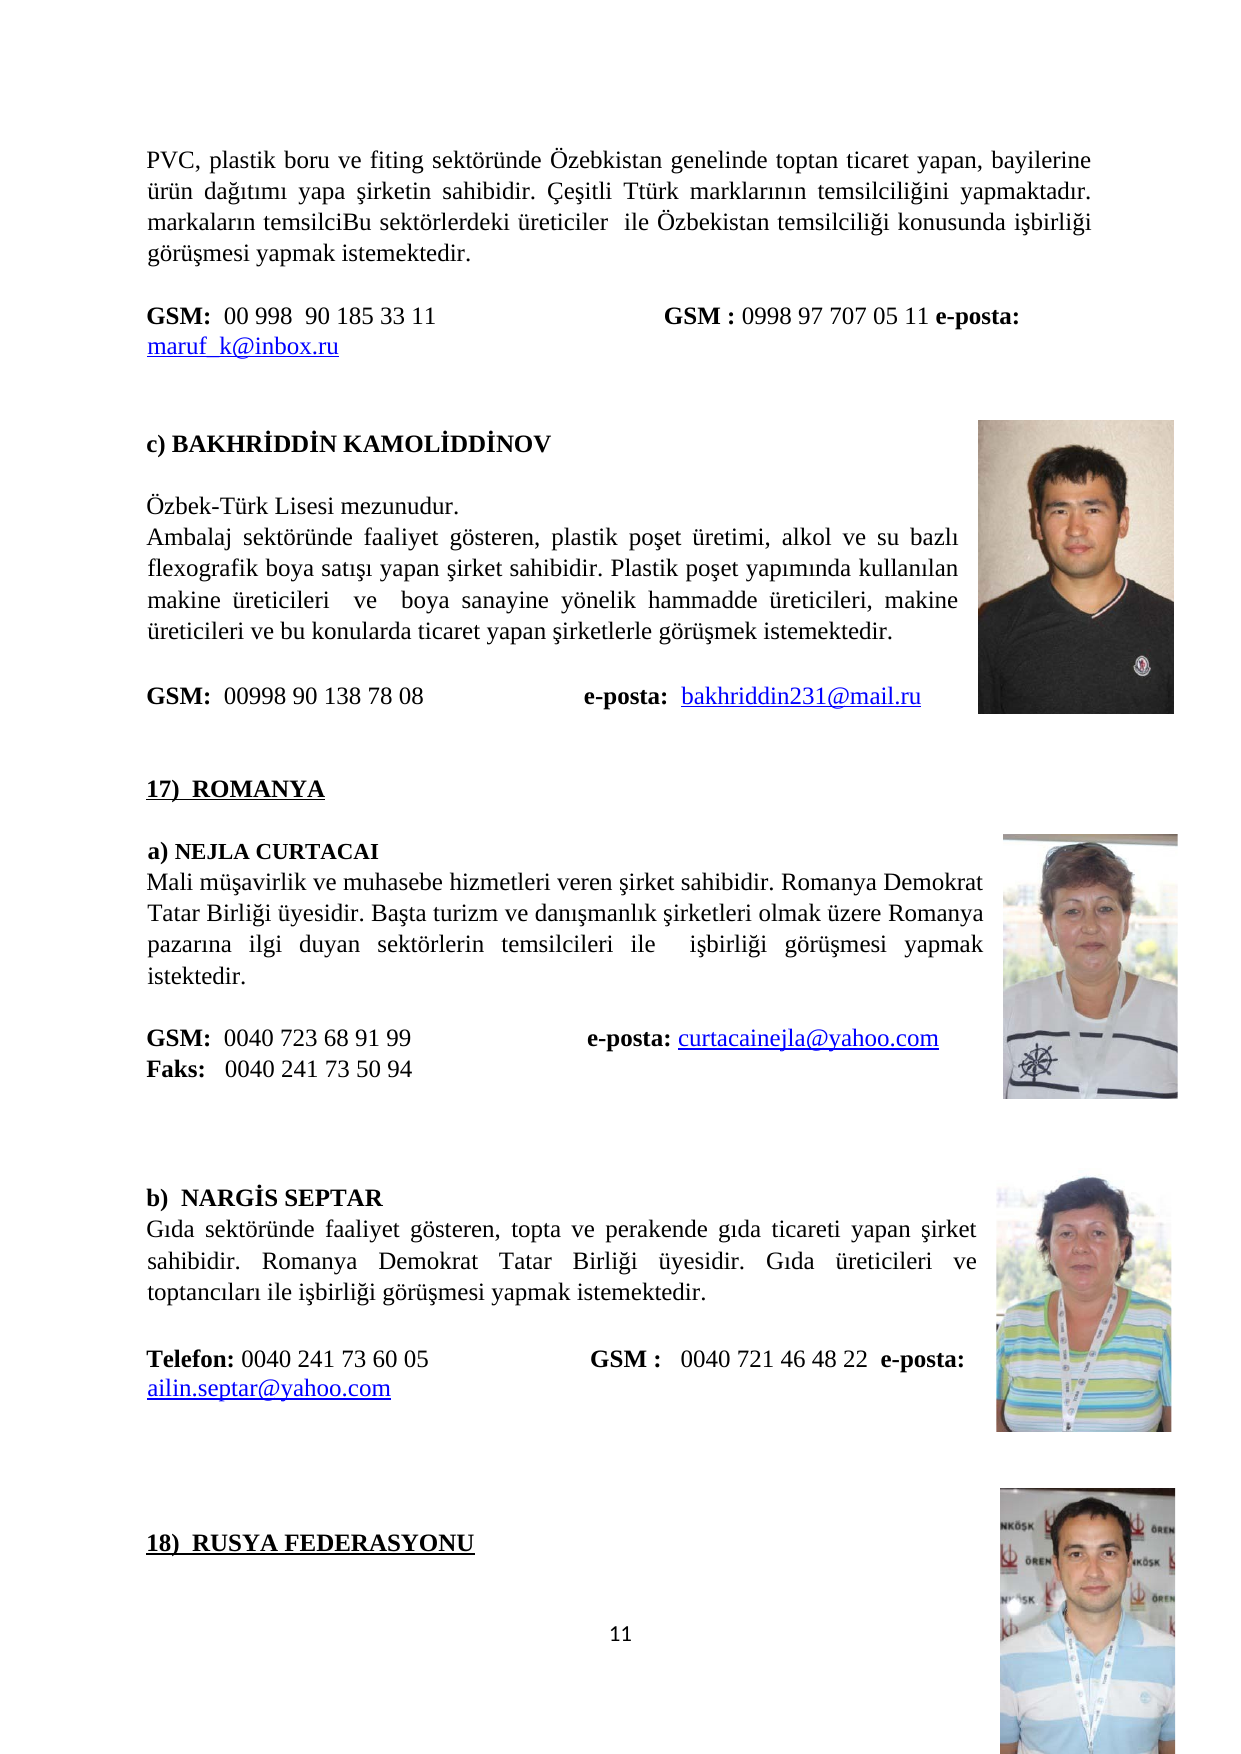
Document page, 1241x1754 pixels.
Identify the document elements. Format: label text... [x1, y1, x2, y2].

text GSM: 0040 723 68 91 99 e-posta: curtacainejla@yahoo.com [146, 1023, 1003, 1052]
text GSM: 00 998 90 185 33 11 GSM : 0998 97 707 05 11 e-posta: maruf_k@inbox.ru [146, 301, 1093, 359]
subtitle 18) RUSYA FEDERASYONU [146, 1528, 951, 1557]
picture [1000, 1488, 1175, 1754]
text Gıda sektöründe faaliyet gösteren, topta ve perakende gıda ticareti yapan şirket sahibidir. Romanya Demokrat Tatar Birliği üyesidir. Gıda üreticileri ve toptancıları ile işbirliği görüşmesi yapmak istemektedir. [146, 1214, 996, 1306]
text Mali müşavirlik ve muhasebe hizmetleri veren şirket sahibidir. Romanya Demokrat Tatar Birliği üyesidir. Başta turizm ve danışmanlık şirketleri olmak üzere Romanya pazarına ilgi duyan sektörlerin temsilcileri ile işbirliği görüşmesi yapmak istektedir. [146, 867, 1003, 989]
text GSM: 00998 90 138 78 08 e-posta: bakhriddin231@mail.ru [146, 681, 978, 710]
text Faks: 0040 241 73 50 94 [146, 1054, 1003, 1083]
picture [1003, 834, 1178, 1099]
text Özbek-Türk Lisesi mezunudur. [146, 491, 978, 520]
picture [978, 420, 1174, 714]
text PVC, plastik boru ve fiting sektöründe Özebkistan genelinde toptan ticaret yapan, bayilerine ürün dağıtımı yapa şirketin sahibidir. Çeşitli Ttürk marklarının temsilciliğini yapmaktadır. markaların temsilciBu sektörlerdeki üreticiler ile Özbekistan temsilciliği konusunda işbirliği görüşmesi yapmak istemektedir. [146, 145, 1093, 267]
picture [996, 1168, 1172, 1432]
subtitle c) BAKHRİDDİN KAMOLİDDİNOV [146, 429, 951, 458]
text 17) ROMANYA [146, 774, 1093, 803]
text Ambalaj sektöründe faaliyet gösteren, plastik poşet üretimi, alkol ve su bazlı flexografik boya satışı yapan şirket sahibidir. Plastik poşet yapımında kullanılan makine üreticileri ve boya sanayine yönelik hammadde üreticileri, makine üreticileri ve bu konularda ticaret yapan şirketlerle görüşmek istemektedir. [146, 522, 978, 645]
subtitle b) NARGİS SEPTAR [146, 1183, 951, 1212]
text Telefon: 0040 241 73 60 05 GSM : 0040 721 46 48 22 e-posta: ailin.septar@yahoo.com [146, 1344, 996, 1402]
subtitle a) NEJLA CURTACAI [147, 836, 951, 865]
